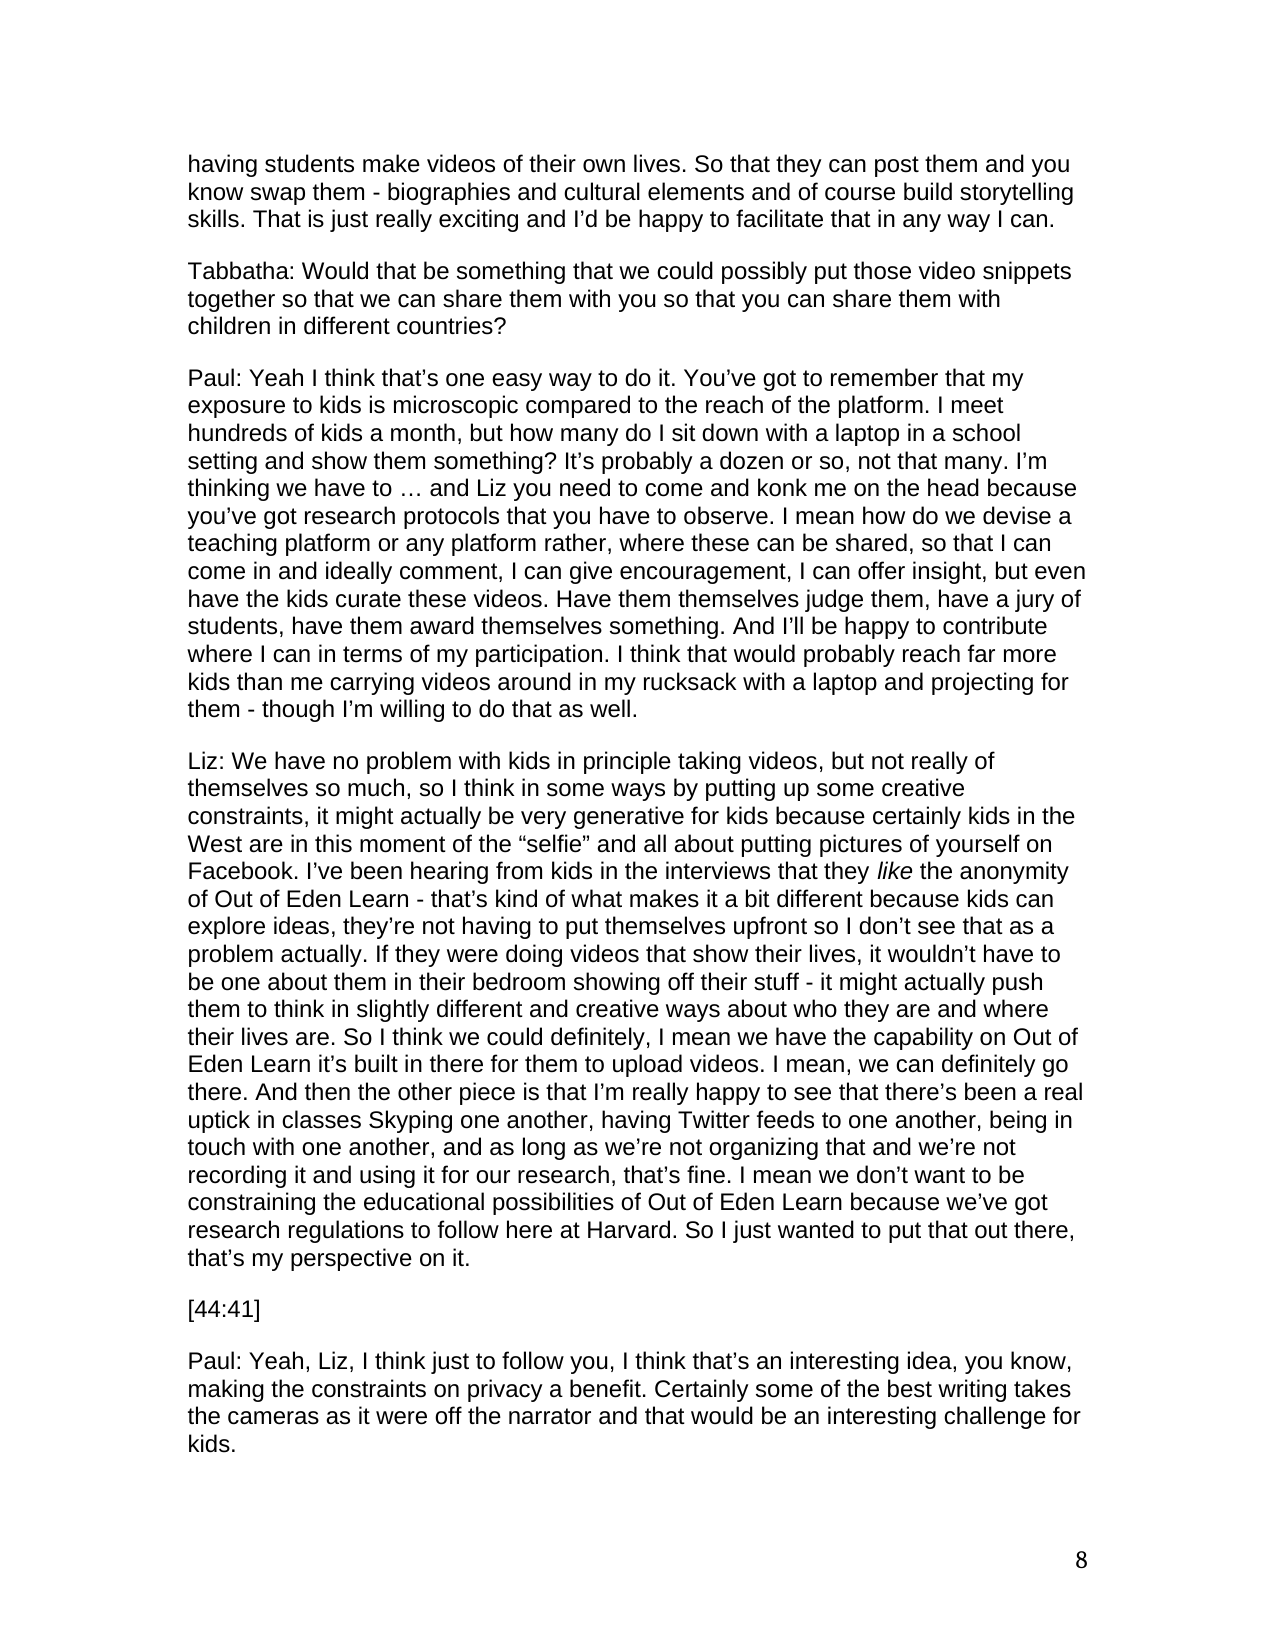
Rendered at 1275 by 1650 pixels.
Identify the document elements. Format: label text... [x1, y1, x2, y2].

text Paul: Yeah I think that’s one easy way to do it. You’ve got to remember that my exposure to kids is microscopic compared to the reach of the platform. I meet hundreds of kids a month, but how many do I sit down with a laptop in a school setting and show them something? It’s probably a dozen or so, not that many. I’m thinking we have to … and Liz you need to come and konk me on the head because you’ve got research protocols that you have to observe. I mean how do we devise a teaching platform or any platform rather, where these can be shared, so that I can come in and ideally comment, I can give encouragement, I can offer insight, but even have the kids curate these videos. Have them themselves judge them, have a jury of students, have them award themselves something. And I’ll be happy to contribute where I can in terms of my participation. I think that would probably reach far more kids than me carrying videos around in my rucksack with a laptop and projecting for them - though I’m willing to do that as well. [187, 364, 1087, 723]
text Liz: We have no problem with kids in principle taking videos, but not really of themselves so much, so I think in some ways by putting up some creative constraints, it might actually be very generative for kids because certainly kids in the West are in this moment of the “selfie” and all about putting pictures of yourself on Facebook. I’ve been hearing from kids in the interviews that they like the anonymity of Out of Eden Learn - that’s kind of what makes it a bit different because kids can explore ideas, they’re not having to put themselves upfront so I don’t see that as a problem actually. If they were doing videos that show their lives, it wouldn’t have to be one about them in their bedroom showing off their stuff - it might actually push them to think in slightly different and creative ways about who they are and where their lives are. So I think we could definitely, I mean we have the capability on Out of Eden Learn it’s built in there for them to upload videos. I mean, we can definitely go there. And then the other piece is that I’m really happy to see that there’s been a real uptick in classes Skyping one another, having Twitter feeds to one another, being in touch with one another, and as long as we’re not organizing that and we’re not recording it and using it for our research, that’s fine. I mean we don’t want to be constraining the educational possibilities of Out of Eden Learn because we’ve got research regulations to follow here at Harvard. So I just wanted to put that out there, that’s my perspective on it. [187, 747, 1087, 1271]
text Tabbatha: Would that be something that we could possibly put those video snippets together so that we can share them with you so that you can share them with children in different countries? [187, 257, 1087, 340]
text Paul: Yeah, Liz, I think just to follow you, I think that’s an interesting idea, you know, making the constraints on privacy a benefit. Certainly some of the best writing takes the cameras as it were off the narrator and that would be an interesting challenge for kids. [187, 1347, 1087, 1457]
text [187, 150, 1087, 233]
text [44:41] [187, 1295, 1087, 1323]
